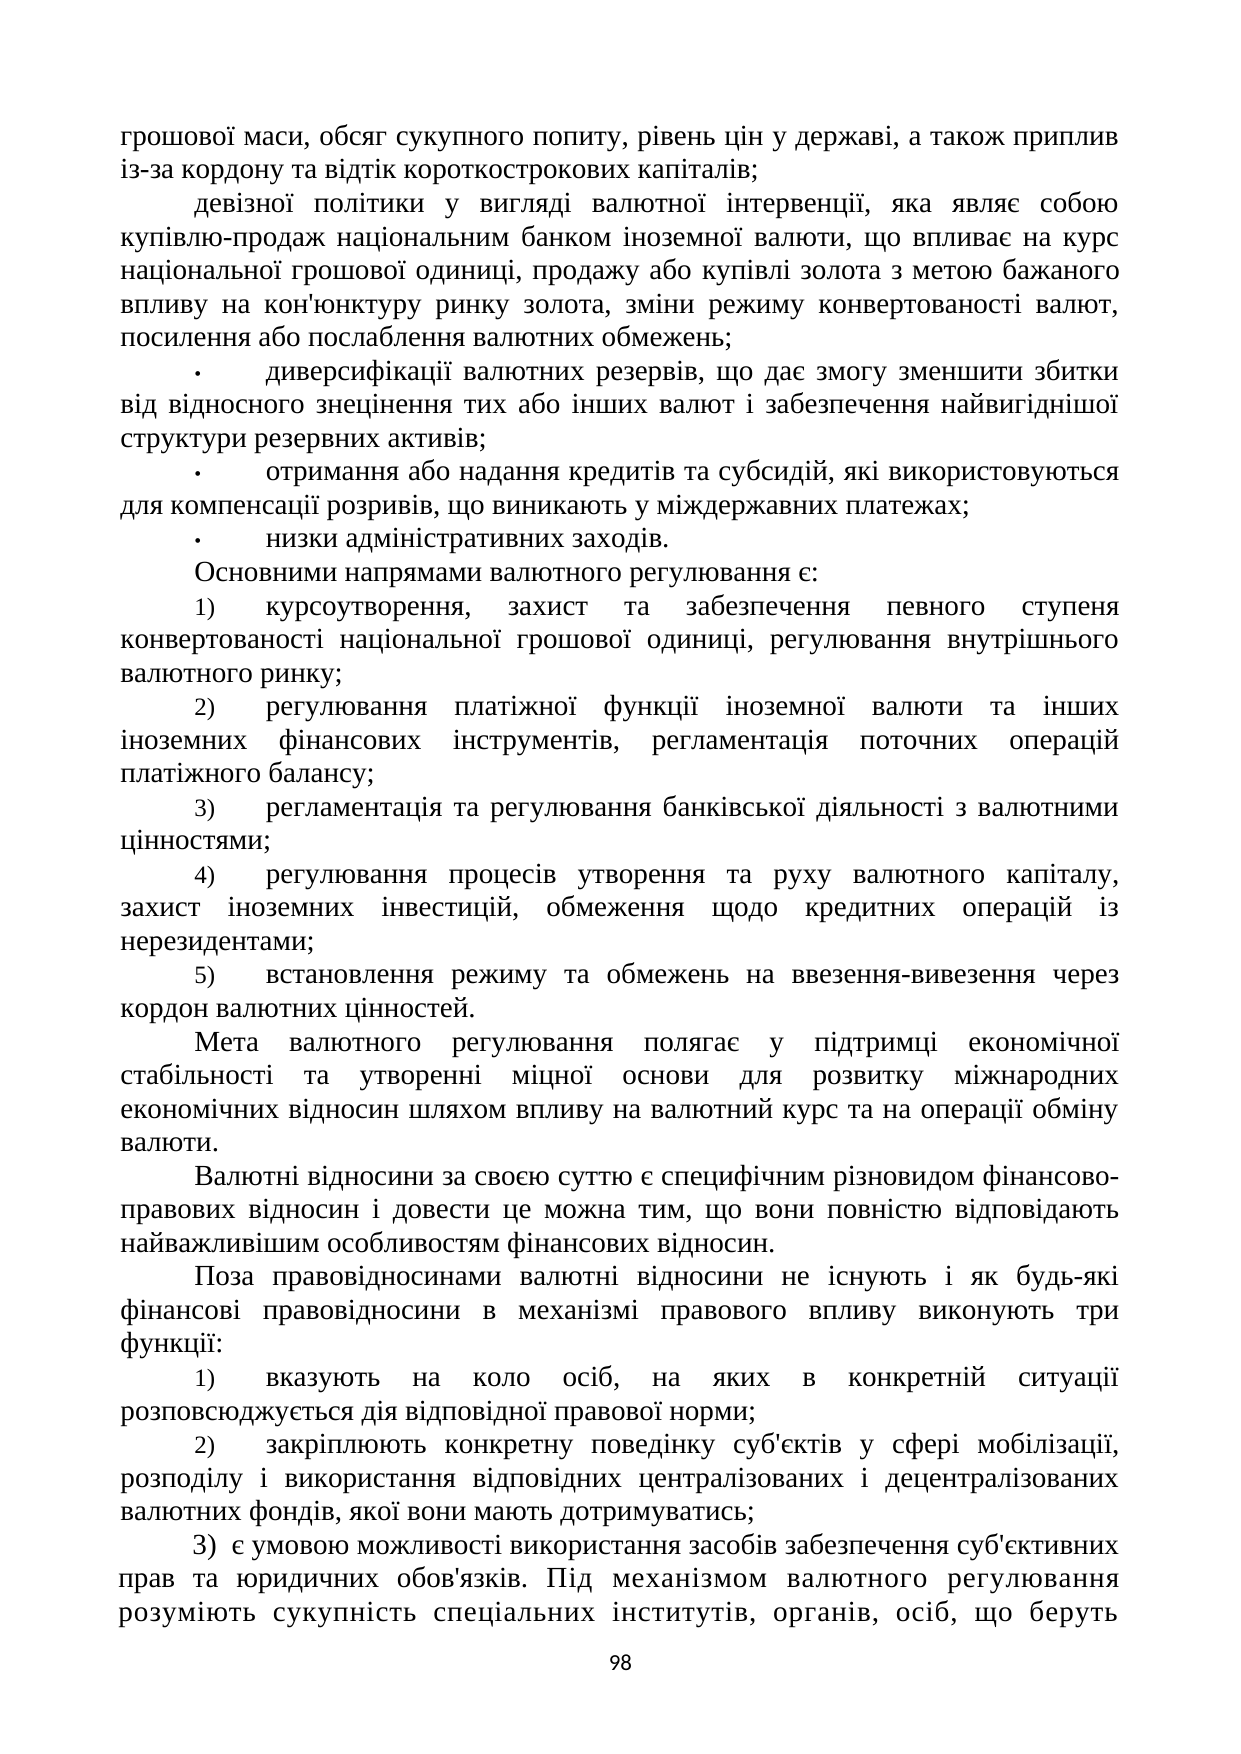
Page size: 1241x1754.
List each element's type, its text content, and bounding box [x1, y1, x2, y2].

list регулювання платіжної функції іноземної валюти та інших іноземних фінансових інструментів, регламентація поточних операцій платіжного балансу; [120, 688, 1120, 789]
list регулювання процесів утворення та руху валютного капіталу, захист іноземних інвестицій, обмеження щодо кредитних операцій із нерезидентами; [120, 856, 1120, 957]
list отримання або надання кредитів та субсидій, які використовуються для компенсації розривів, що виникають у міждержавних платежах; [120, 453, 1120, 521]
list диверсифікації валютних резервів, що дає змогу зменшити збитки від відносного знецінення тих або інших валют і забезпечення найвигіднішої структури резервних активів; [120, 353, 1120, 453]
list закріплюють конкретну поведінку суб'єктів у сфері мобілізації, розподілу і використання відповідних централізованих і децентралізованих валютних фондів, якої вони мають дотримуватись; [120, 1426, 1120, 1527]
text Валютні відносини за своєю суттю є специфічним різновидом фінансово-правових відносин і довести це можна тим, що вони повністю відповідають найважливішим особливостям фінансових відносин. [120, 1158, 1120, 1258]
list вказують на коло осіб, на яких в конкретній ситуації розповсюджується дія відповідної правової норми; [120, 1359, 1120, 1426]
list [120, 118, 1120, 185]
text девізної політики у вигляді валютної інтервенції, яка являє собою купівлю-продаж національним банком іноземної валюти, що впливає на курс національної грошової одиниці, продажу або купівлі золота з метою бажаного впливу на кон'юнктуру ринку золота, зміни режиму конвертованості валют, посилення або послаблення валютних обмежень; [120, 185, 1120, 353]
list курсоутворення, захист та забезпечення певного ступеня конвертованості національної грошової одиниці, регулювання внутрішнього валютного ринку; [120, 588, 1120, 688]
text Мета валютного регулювання полягає у підтримці економічної стабільності та утворенні міцної основи для розвитку міжнародних економічних відносин шляхом впливу на валютний курс та на операції обміну валюти. [120, 1024, 1120, 1158]
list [118, 1527, 1120, 1627]
text Поза правовідносинами валютні відносини не існують і як будь-які фінансові правовідносини в механізмі правового впливу виконують три функції: [120, 1258, 1120, 1359]
text Основними напрямами валютного регулювання є: [120, 554, 1122, 588]
list регламентація та регулювання банківської діяльності з валютними цінностями; [120, 789, 1120, 856]
list встановлення режиму та обмежень на ввезення-вивезення через кордон валютних цінностей. [120, 957, 1120, 1024]
list низки адміністративних заходів. [120, 521, 1122, 554]
